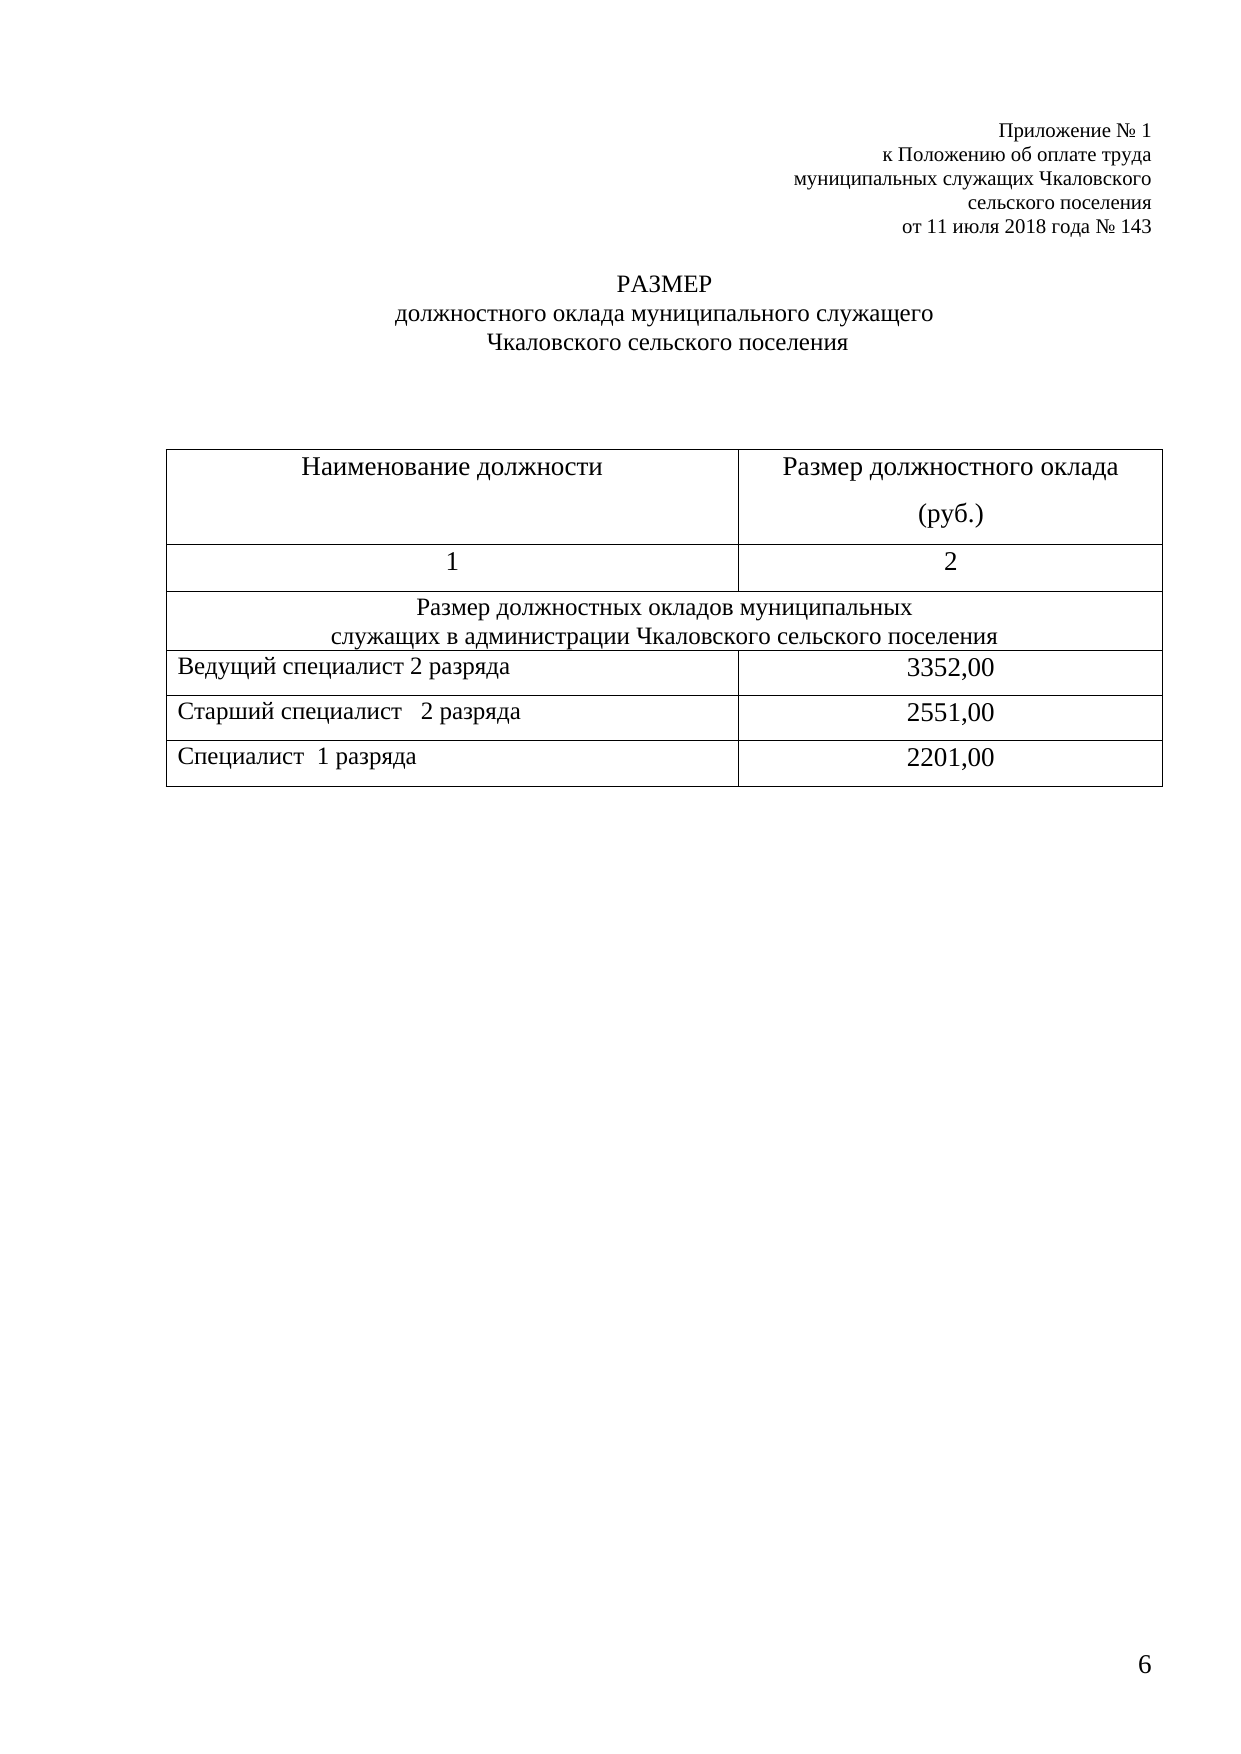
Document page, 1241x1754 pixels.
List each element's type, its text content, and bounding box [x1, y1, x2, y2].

text к Положению об оплате труда муниципальных служащих Чкаловского сельского поселения [768, 142, 1152, 214]
table_header Наименование должности [167, 450, 738, 543]
text Чкаловского сельского поселения [177, 327, 1152, 356]
table_cell 2201,00 [739, 741, 1162, 786]
text должностного оклада муниципального служащего [177, 298, 1152, 327]
table_cell Старший специалист 2 разряда [167, 696, 738, 740]
table_cell 1 [167, 545, 738, 591]
text Приложение № 1 [177, 118, 1152, 142]
text РАЗМЕР [177, 269, 1152, 298]
text от 11 июля 2018 года № 143 [768, 214, 1152, 238]
table_header Размер должностного оклада (руб.) [739, 450, 1162, 543]
table_cell Специалист 1 разряда [167, 741, 738, 786]
table_cell 2551,00 [739, 696, 1162, 740]
table_cell 2 [739, 545, 1162, 591]
table_cell Размер должностных окладов муниципальных служащих в администрации Чкаловского сельского поселения [167, 592, 1162, 650]
table_cell 3352,00 [739, 651, 1162, 695]
table_cell Ведущий специалист 2 разряда [167, 651, 738, 695]
